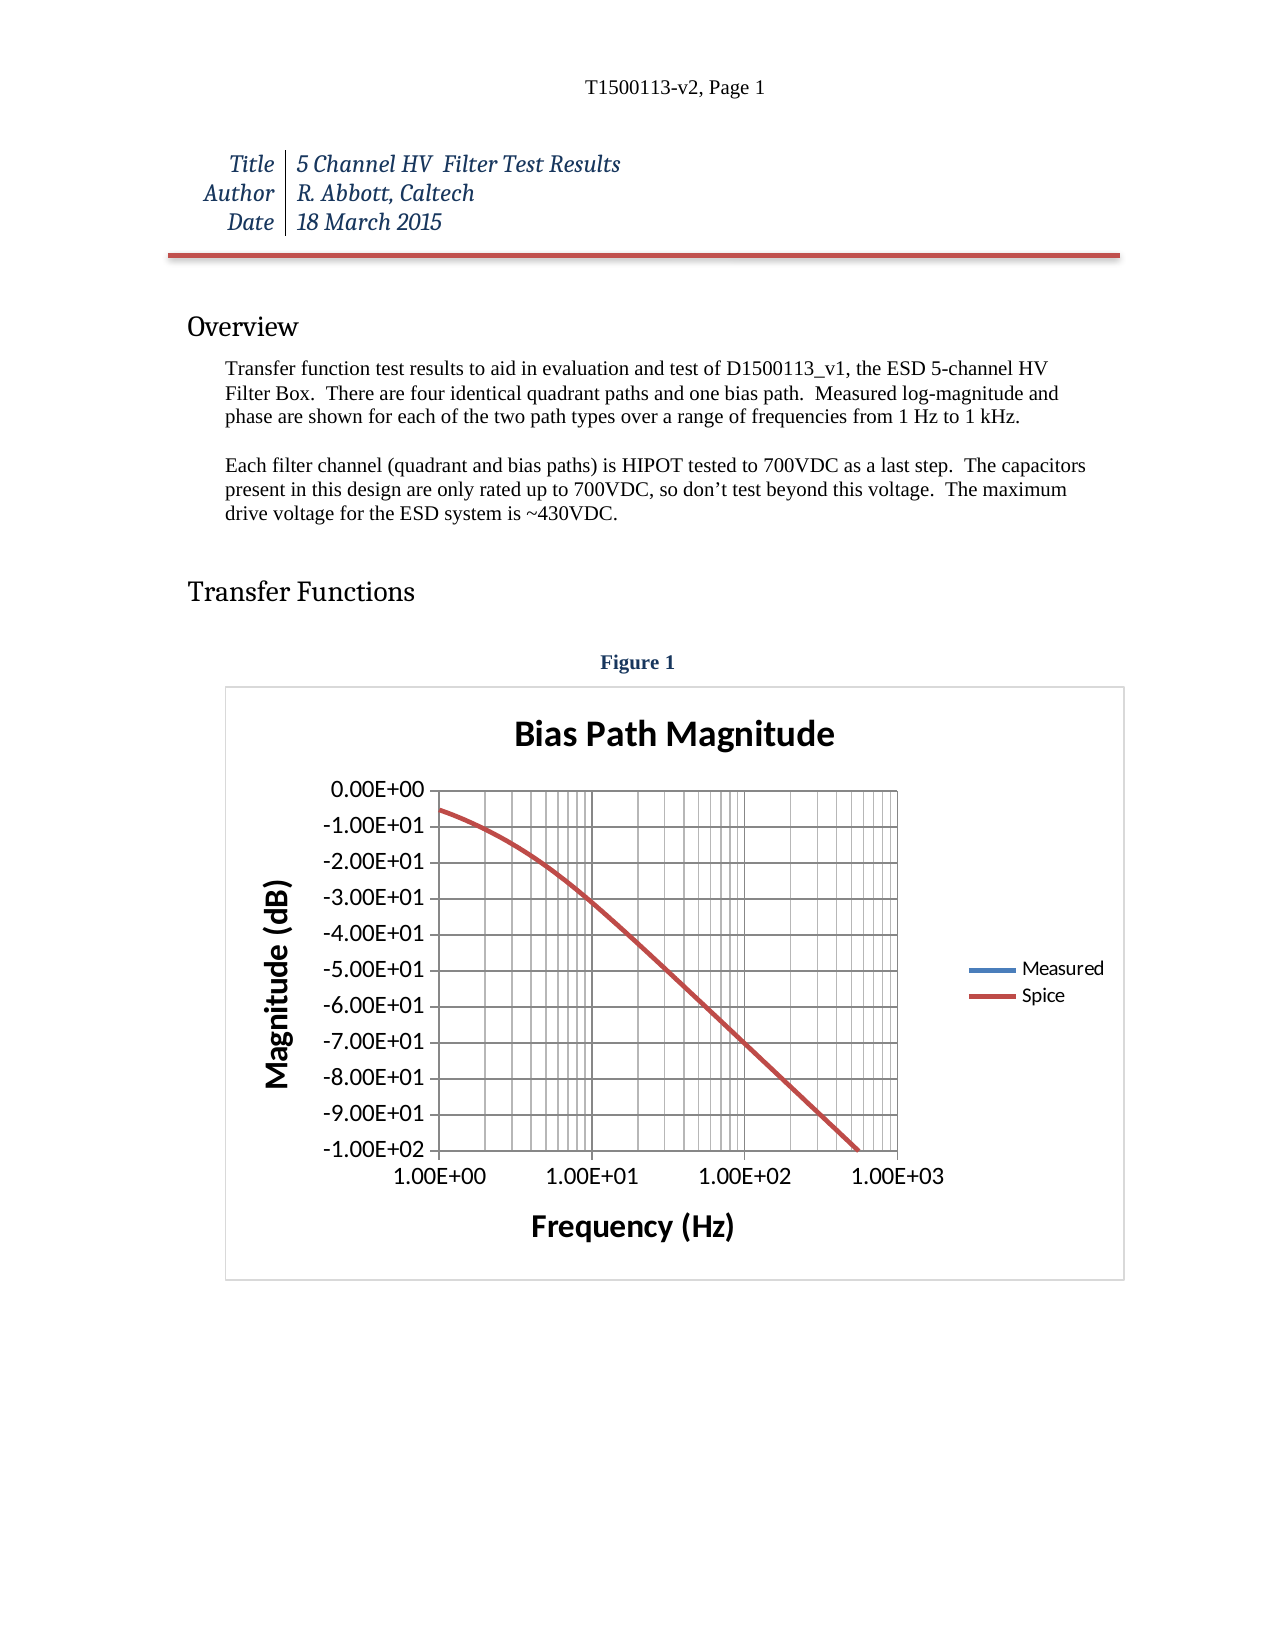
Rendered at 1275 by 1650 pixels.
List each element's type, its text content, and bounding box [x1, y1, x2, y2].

table_cell 18 March 2015 [286, 208, 1020, 236]
table_cell Author [176, 179, 285, 207]
table_header 5 Channel HV Filter Test Results [286, 150, 1020, 179]
text Transfer function test results to aid in evaluation and test of D1500113_v1, the ESD 5-channel HV Filter Box. There are four identical quadrant paths and one bias path. Measured log-magnitude and phase are shown for each of the two path types over a range of frequencies from 1 Hz to 1 kHz. [225, 356, 1087, 428]
subtitle Overview [187, 310, 1087, 344]
subtitle Transfer Functions [187, 575, 1087, 608]
table_header Title [176, 150, 285, 179]
table_cell R. Abbott, Caltech [286, 179, 1020, 207]
table_cell Date [176, 208, 285, 236]
text Each filter channel (quadrant and bias paths) is HIPOT tested to 700VDC as a last step. The capacitors present in this design are only rated up to 700VDC, so don’t test beyond this voltage. The maximum drive voltage for the ESD system is ~430VDC. [225, 453, 1087, 525]
